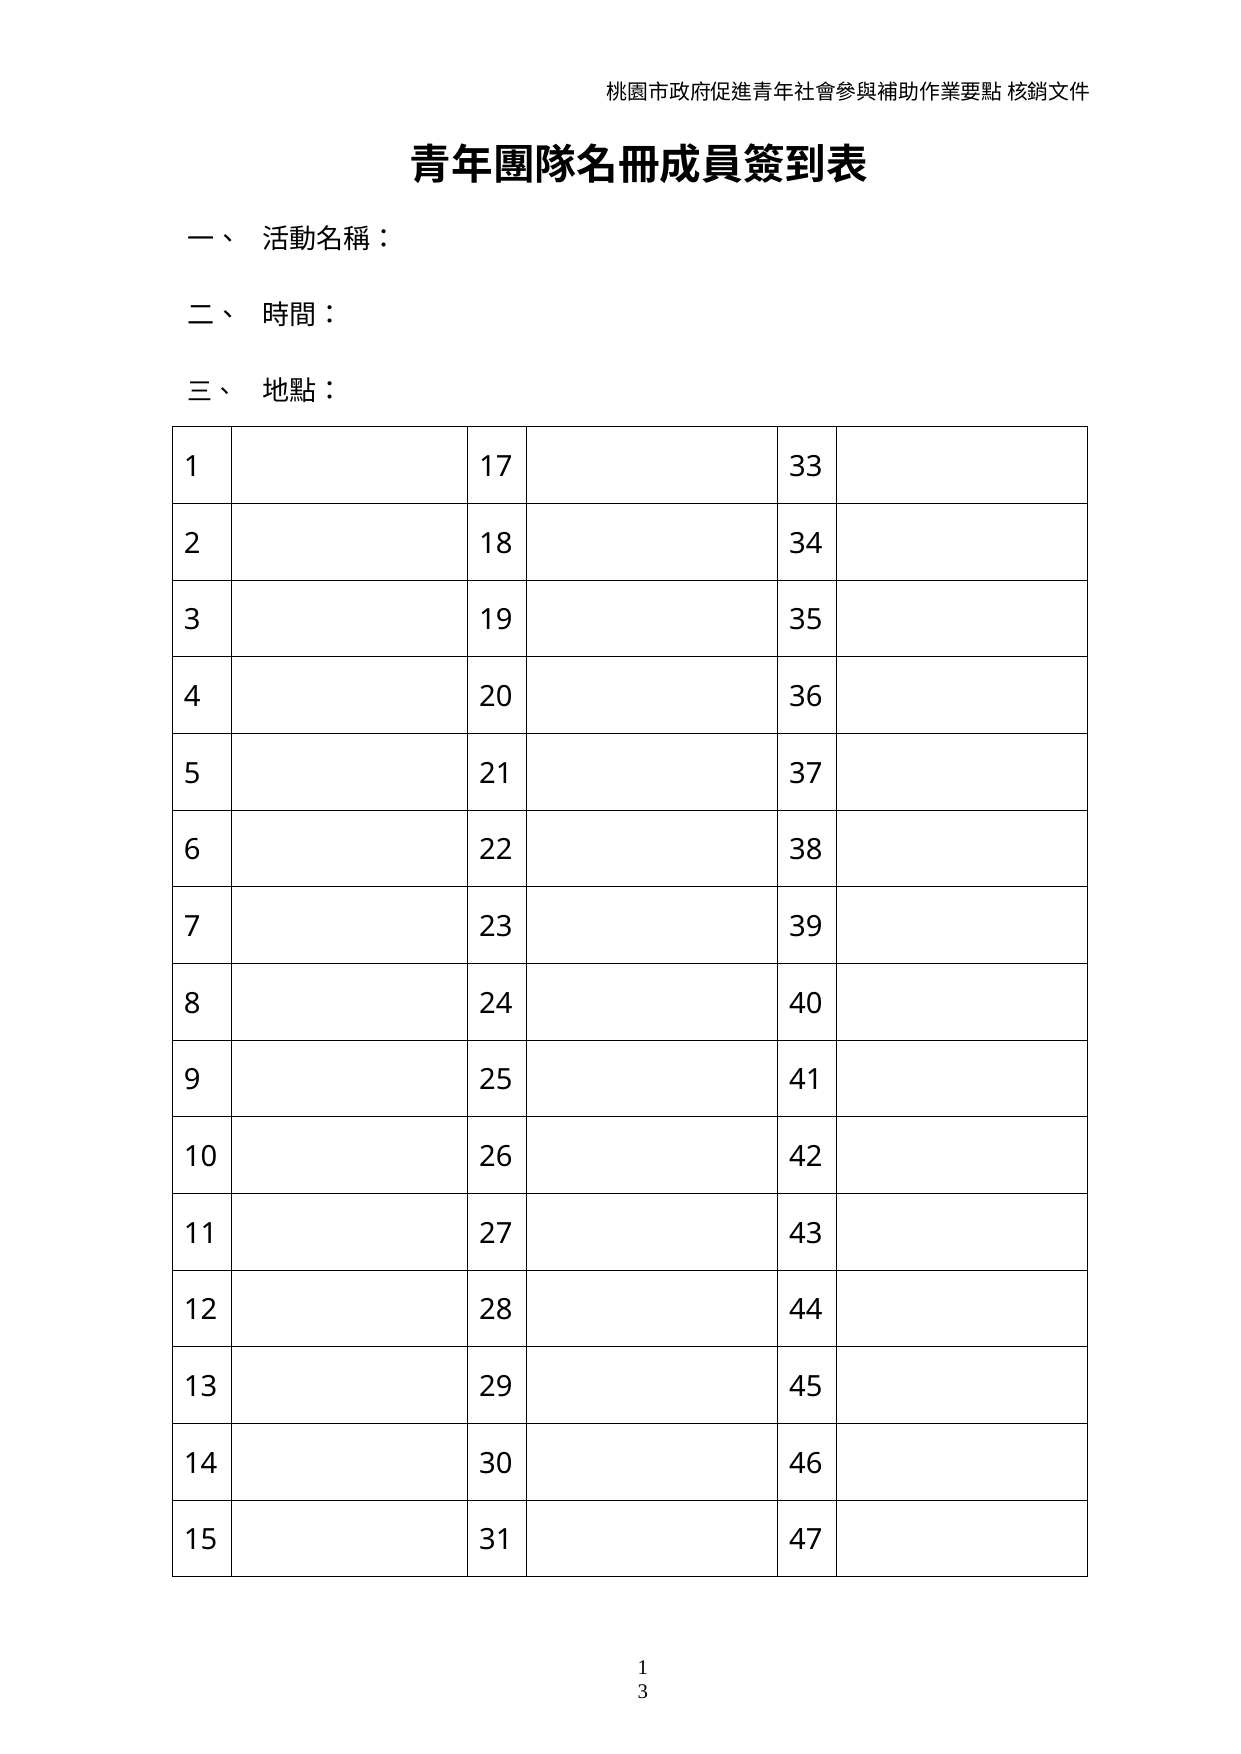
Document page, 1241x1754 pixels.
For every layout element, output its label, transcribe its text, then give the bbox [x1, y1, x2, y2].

table_cell [837, 1194, 1087, 1269]
table_cell 22 [468, 811, 526, 886]
table_cell 4 [173, 657, 231, 733]
table_cell [232, 964, 467, 1039]
table_cell [837, 657, 1087, 733]
table_cell 15 [173, 1501, 231, 1576]
list 活動名稱： [187, 199, 1090, 275]
table_cell [837, 1501, 1087, 1576]
table_cell [837, 1347, 1087, 1423]
table_cell [527, 1271, 777, 1346]
table_cell [527, 1117, 777, 1193]
table_cell 28 [468, 1271, 526, 1346]
table_cell 23 [468, 887, 526, 963]
table_cell 11 [173, 1194, 231, 1269]
table_cell 18 [468, 504, 526, 579]
table_cell [527, 734, 777, 809]
table_header 17 [468, 427, 526, 503]
table_cell [232, 504, 467, 579]
table_cell [527, 1041, 777, 1116]
table_cell 43 [778, 1194, 836, 1269]
list 時間： [187, 275, 1090, 351]
table_cell 6 [173, 811, 231, 886]
table_cell 38 [778, 811, 836, 886]
table_cell [232, 1347, 467, 1423]
table_cell 19 [468, 581, 526, 656]
table_header [527, 427, 777, 503]
table_cell 42 [778, 1117, 836, 1193]
table_cell 14 [173, 1424, 231, 1499]
table_cell 47 [778, 1501, 836, 1576]
table_cell 40 [778, 964, 836, 1039]
table_cell [527, 1347, 777, 1423]
table_cell 5 [173, 734, 231, 809]
table_cell 35 [778, 581, 836, 656]
table_cell [837, 811, 1087, 886]
table_cell [837, 887, 1087, 963]
table_cell [837, 504, 1087, 579]
table_cell 12 [173, 1271, 231, 1346]
table_cell 10 [173, 1117, 231, 1193]
table_cell 21 [468, 734, 526, 809]
table_cell 39 [778, 887, 836, 963]
table_cell 45 [778, 1347, 836, 1423]
table_cell [527, 1194, 777, 1269]
table_cell 25 [468, 1041, 526, 1116]
table_cell 8 [173, 964, 231, 1039]
table_header 1 [173, 427, 231, 503]
table_cell [232, 1194, 467, 1269]
table_cell 34 [778, 504, 836, 579]
table_cell 13 [173, 1347, 231, 1423]
table_cell 9 [173, 1041, 231, 1116]
table_cell 46 [778, 1424, 836, 1499]
table_cell 26 [468, 1117, 526, 1193]
list 地點： [187, 351, 1090, 426]
table_cell [527, 1501, 777, 1576]
table_cell [837, 734, 1087, 809]
table_header [232, 427, 467, 503]
table_cell [232, 1117, 467, 1193]
table_header [837, 427, 1087, 503]
table_cell [837, 1117, 1087, 1193]
table_header 33 [778, 427, 836, 503]
table_cell [837, 1041, 1087, 1116]
table_cell 27 [468, 1194, 526, 1269]
table_cell [232, 1041, 467, 1116]
table_cell [527, 811, 777, 886]
table_cell [527, 581, 777, 656]
table_cell [232, 657, 467, 733]
table_cell 29 [468, 1347, 526, 1423]
table_cell [527, 887, 777, 963]
table_cell 30 [468, 1424, 526, 1499]
table_cell [232, 887, 467, 963]
table_cell [232, 811, 467, 886]
table_cell [837, 1424, 1087, 1499]
table_cell [232, 1271, 467, 1346]
table_cell 3 [173, 581, 231, 656]
table_cell 20 [468, 657, 526, 733]
text 青年團隊名冊成員簽到表 [187, 124, 1090, 199]
table_cell 7 [173, 887, 231, 963]
table_cell [527, 657, 777, 733]
table_cell [527, 504, 777, 579]
table_cell 44 [778, 1271, 836, 1346]
table_cell [232, 581, 467, 656]
table_cell 41 [778, 1041, 836, 1116]
table_cell [527, 1424, 777, 1499]
table_cell [232, 1501, 467, 1576]
table_cell [837, 581, 1087, 656]
table_cell [837, 1271, 1087, 1346]
table_cell [527, 964, 777, 1039]
table_cell [232, 734, 467, 809]
table_cell 24 [468, 964, 526, 1039]
table_cell [837, 964, 1087, 1039]
table_cell 2 [173, 504, 231, 579]
table_cell 31 [468, 1501, 526, 1576]
table_cell [232, 1424, 467, 1499]
table_cell 36 [778, 657, 836, 733]
table_cell 37 [778, 734, 836, 809]
